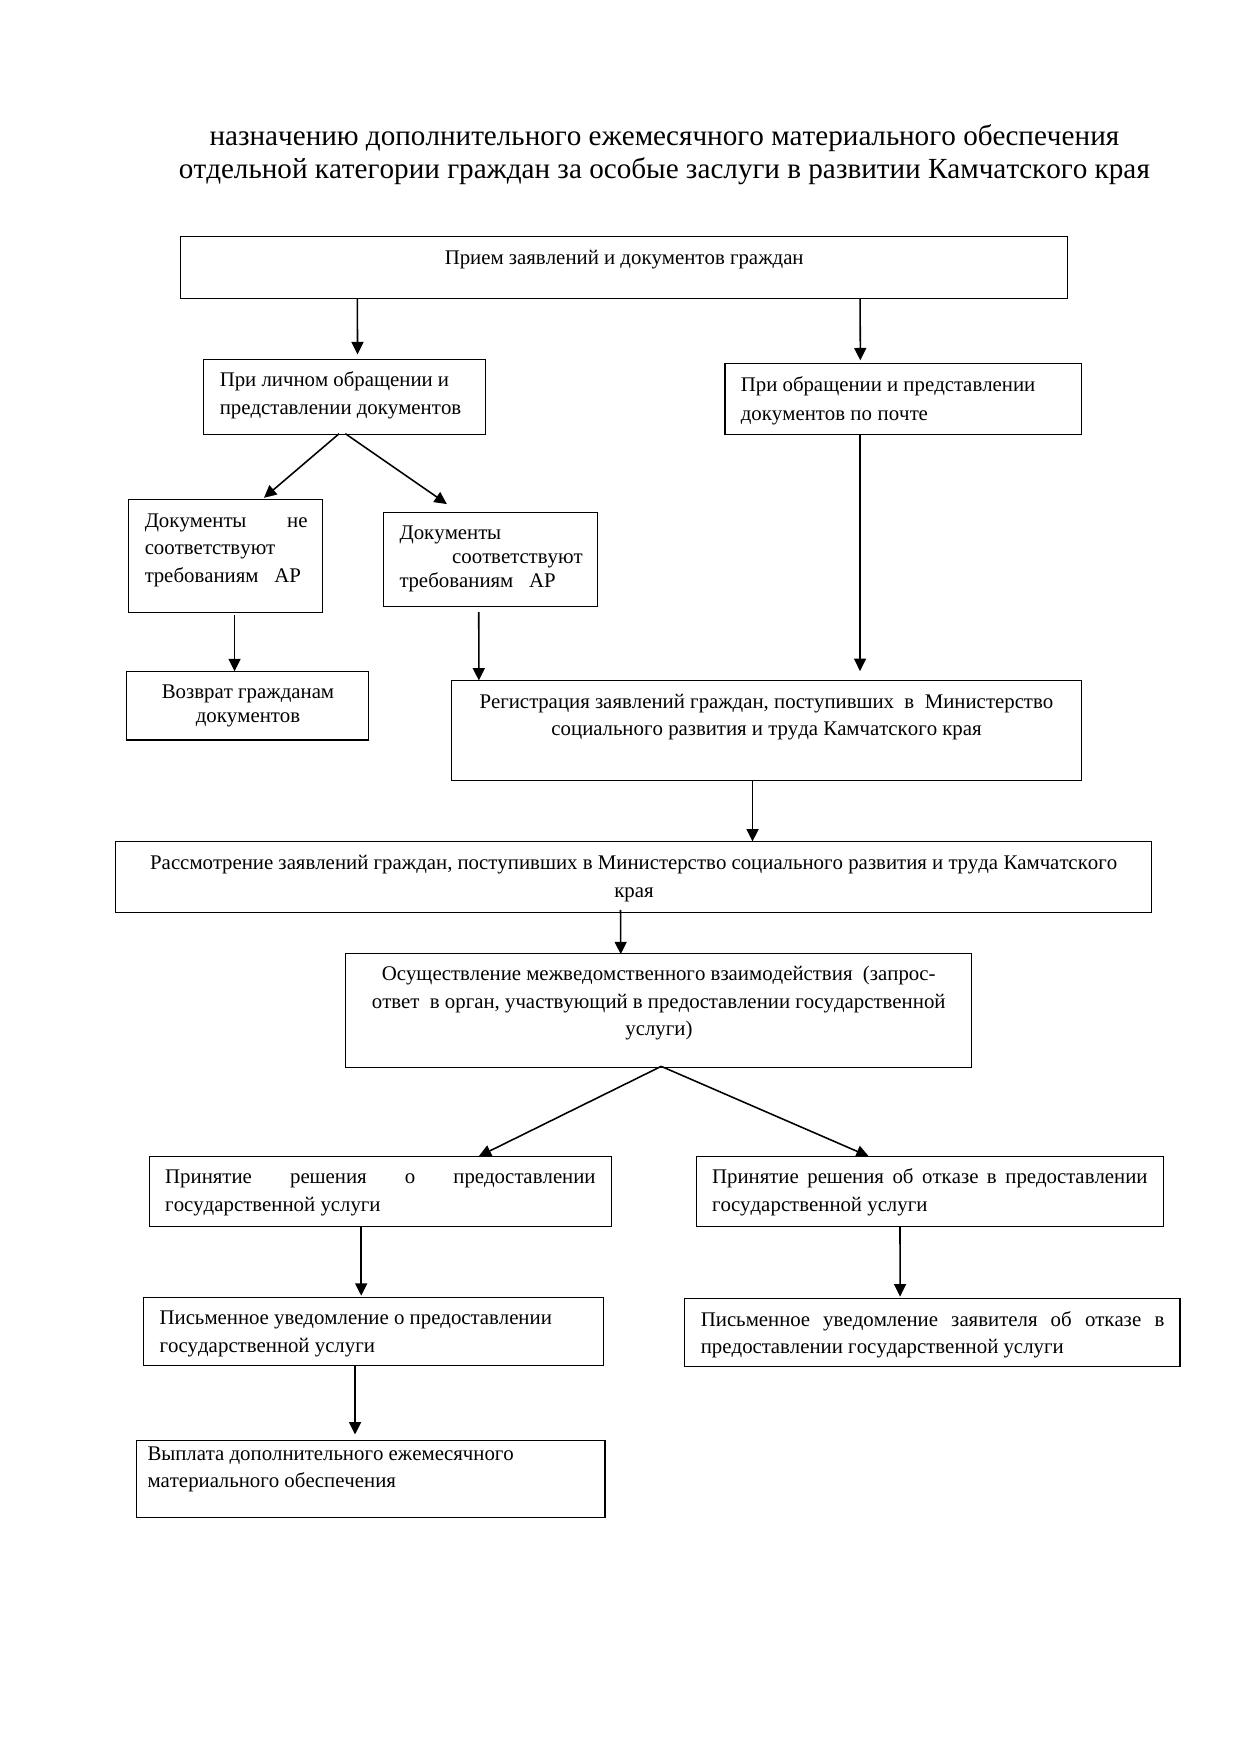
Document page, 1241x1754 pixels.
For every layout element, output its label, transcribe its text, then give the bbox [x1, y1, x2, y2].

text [148, 118, 1181, 185]
table_header Выплата дополнительного ежемесячного материального обеспечения [137, 1441, 604, 1517]
